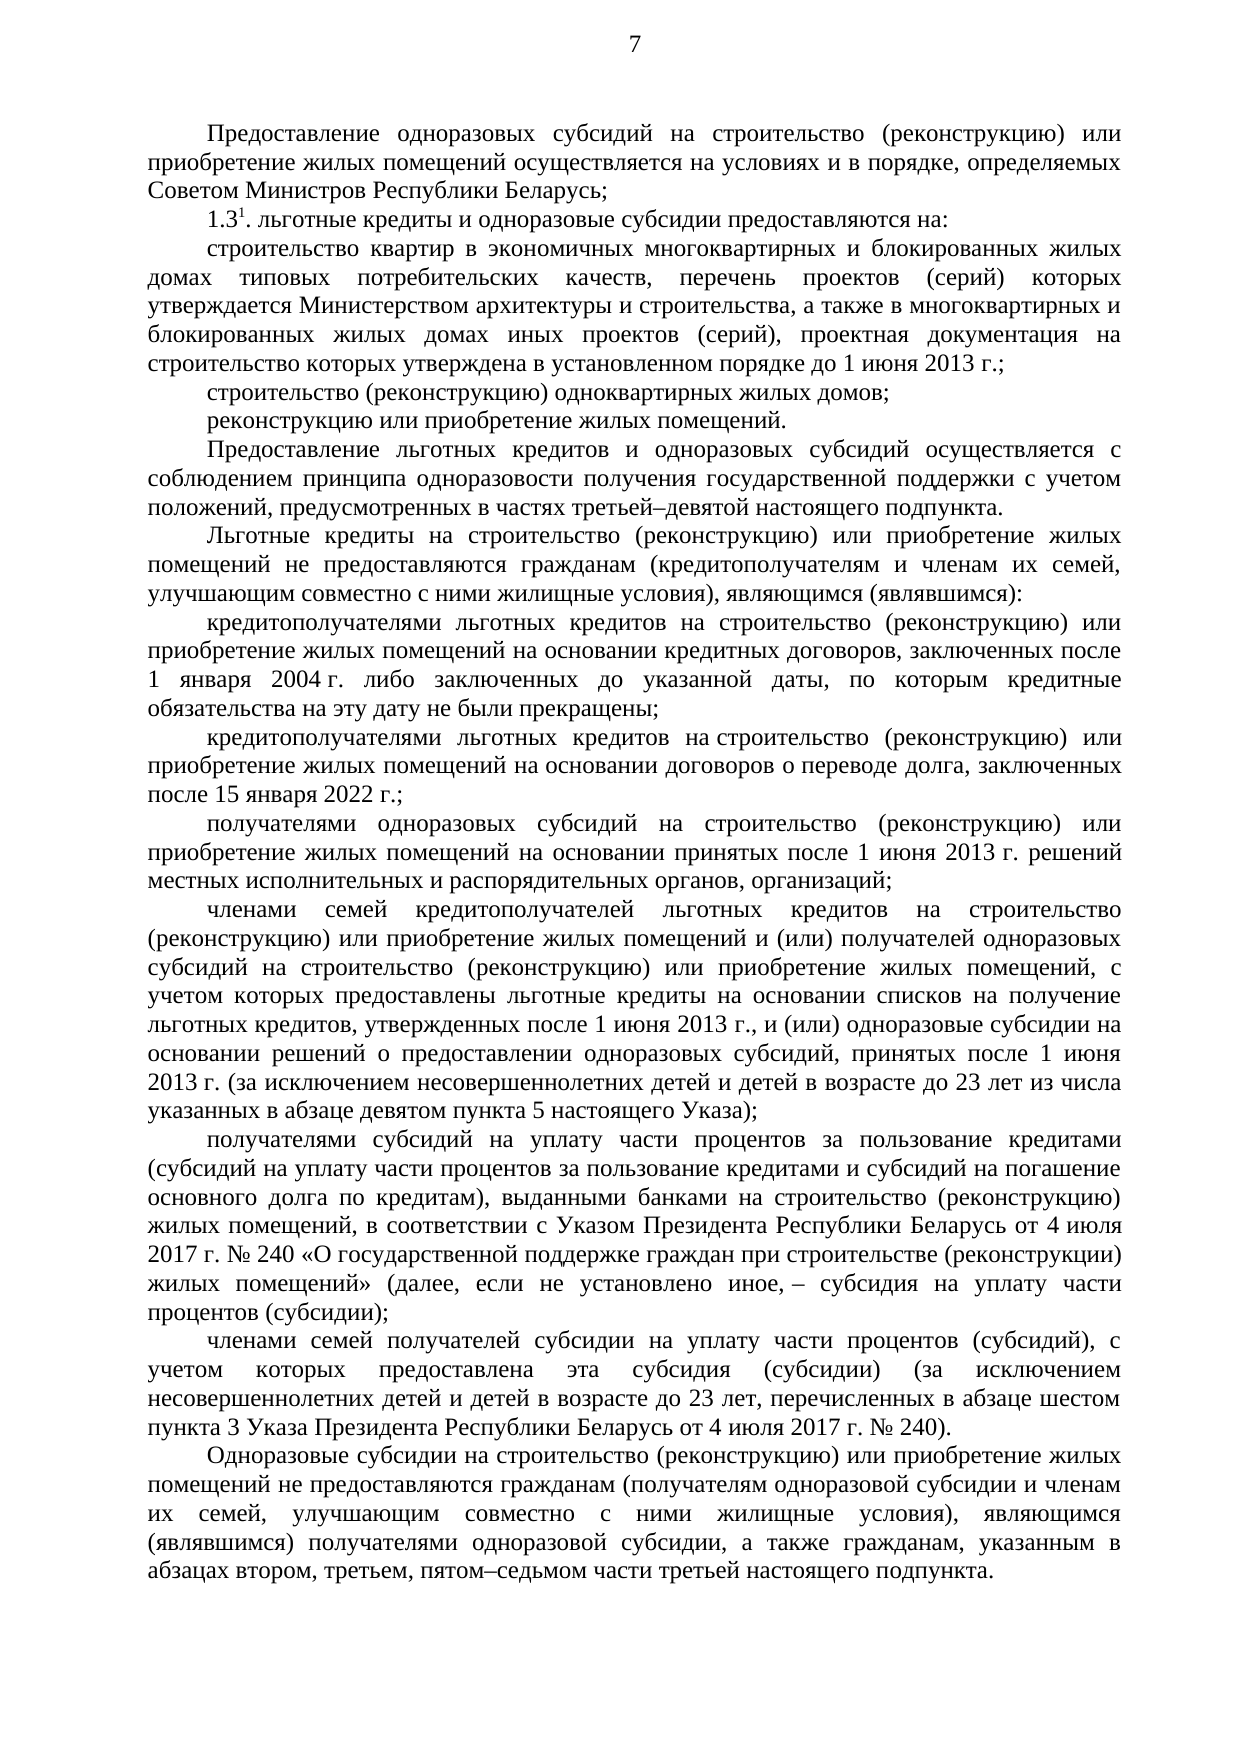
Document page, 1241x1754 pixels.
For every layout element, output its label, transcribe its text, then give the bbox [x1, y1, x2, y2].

text Одноразовые субсидии на строительство (реконструкцию) или приобретение жилых помещений не предоставляются гражданам (получателям одноразовой субсидии и членам их семей, улучшающим совместно с ними жилищные условия), являющимся (являвшимся) получателями одноразовой субсидии, а также гражданам, указанным в абзацах втором, третьем, пятом–седьмом части третьей настоящего подпункта. [147, 1441, 1122, 1584]
text 1.31. льготные кредиты и одноразовые субсидии предоставляются на: [147, 204, 1122, 233]
text кредитополучателями льготных кредитов на строительство (реконструкцию) или приобретение жилых помещений на основании кредитных договоров, заключенных после 1 января 2004 г. либо заключенных до указанной даты, по которым кредитные обязательства на эту дату не были прекращены; [147, 607, 1122, 722]
text членами семей получателей субсидии на уплату части процентов (субсидий), с учетом которых предоставлена эта субсидия (субсидии) (за исключением несовершеннолетних детей и детей в возрасте до 23 лет, перечисленных в абзаце шестом пункта 3 Указа Президента Республики Беларусь от 4 июля 2017 г. № 240). [147, 1326, 1122, 1441]
text Льготные кредиты на строительство (реконструкцию) или приобретение жилых помещений не предоставляются гражданам (кредитополучателям и членам их семей, улучшающим совместно с ними жилищные условия), являющимся (являвшимся): [147, 521, 1122, 607]
text получателями одноразовых субсидий на строительство (реконструкцию) или приобретение жилых помещений на основании принятых после 1 июня 2013 г. решений местных исполнительных и распорядительных органов, организаций; [147, 808, 1122, 894]
text реконструкцию или приобретение жилых помещений. [147, 406, 1122, 434]
text Предоставление льготных кредитов и одноразовых субсидий осуществляется с соблюдением принципа одноразовости получения государственной поддержки с учетом положений, предусмотренных в частях третьей–девятой настоящего подпункта. [147, 434, 1122, 521]
text строительство квартир в экономичных многоквартирных и блокированных жилых домах типовых потребительских качеств, перечень проектов (серий) которых утверждается Министерством архитектуры и строительства, а также в многоквартирных и блокированных жилых домах иных проектов (серий), проектная документация на строительство которых утверждена в установленном порядке до 1 июня 2013 г.; [147, 233, 1122, 377]
text Предоставление одноразовых субсидий на строительство (реконструкцию) или приобретение жилых помещений осуществляется на условиях и в порядке, определяемых Советом Министров Республики Беларусь; [147, 118, 1122, 204]
text получателями субсидий на уплату части процентов за пользование кредитами (субсидий на уплату части процентов за пользование кредитами и субсидий на погашение основного долга по кредитам), выданными банками на строительство (реконструкцию) жилых помещений, в соответствии с Указом Президента Республики Беларусь от 4 июля 2017 г. № 240 «О государственной поддержке граждан при строительстве (реконструкции) жилых помещений» (далее, если не установлено иное, – субсидия на уплату части процентов (субсидии); [147, 1124, 1122, 1326]
text членами семей кредитополучателей льготных кредитов на строительство (реконструкцию) или приобретение жилых помещений и (или) получателей одноразовых субсидий на строительство (реконструкцию) или приобретение жилых помещений, с учетом которых предоставлены льготные кредиты на основании списков на получение льготных кредитов, утвержденных после 1 июня 2013 г., и (или) одноразовые субсидии на основании решений о предоставлении одноразовых субсидий, принятых после 1 июня 2013 г. (за исключением несовершеннолетних детей и детей в возрасте до 23 лет из числа указанных в абзаце девятом пункта 5 настоящего Указа); [147, 894, 1122, 1124]
text строительство (реконструкцию) одноквартирных жилых домов; [147, 377, 1122, 406]
text кредитополучателями льготных кредитов на строительство (реконструкцию) или приобретение жилых помещений на основании договоров о переводе долга, заключенных после 15 января 2022 г.; [147, 722, 1122, 808]
